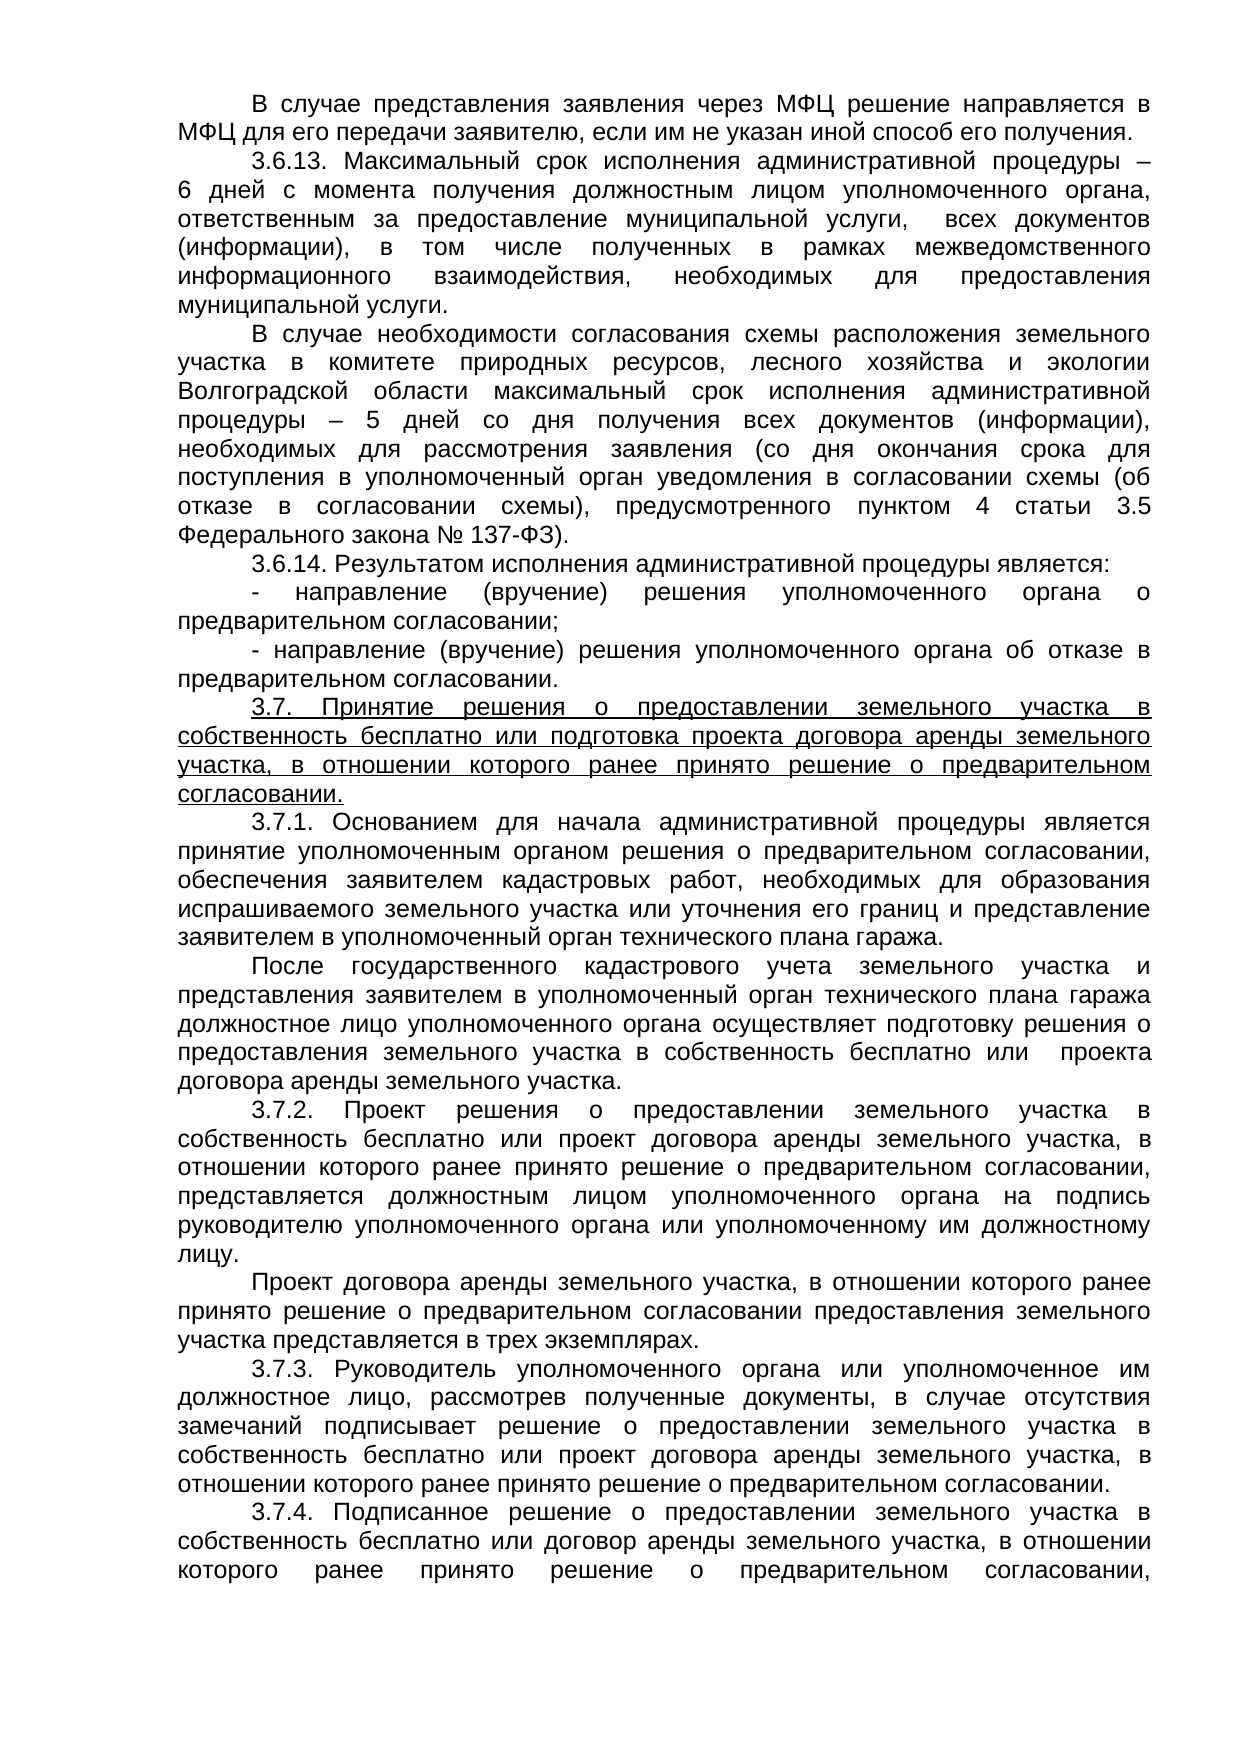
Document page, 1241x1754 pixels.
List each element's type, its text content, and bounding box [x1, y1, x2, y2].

text 3.7. Принятие решения о предоставлении земельного участка в собственность бесплатно или подготовка проекта договора аренды земельного участка, в отношении которого ранее принято решение о предварительном согласовании. [177, 776, 1152, 807]
text 3.6.13. Максимальный срок исполнения административной процедуры – 6 дней с момента получения должностным лицом уполномоченного органа, ответственным за предоставление муниципальной услуги, всех документов (информации), в том числе полученных в рамках межведомственного информационного взаимодействия, необходимых для предоставления муниципальной услуги. [177, 146, 1152, 319]
text 3.7. Принятие решения о предоставлении земельного участка в собственность бесплатно или подготовка проекта договора аренды земельного участка, в отношении которого ранее принято решение о предварительном согласовании. [177, 692, 1152, 746]
text 3.7.2. Проект решения о предоставлении земельного участка в собственность бесплатно или проект договора аренды земельного участка, в отношении которого ранее принято решение о предварительном согласовании, представляется должностным лицом уполномоченного органа на подпись руководителю уполномоченного органа или уполномоченному им должностному лицу. [177, 1095, 1152, 1267]
text - направление (вручение) решения уполномоченного органа об отказе в предварительном согласовании. [177, 635, 1152, 692]
text В случае необходимости согласования схемы расположения земельного участка в комитете природных ресурсов, лесного хозяйства и экологии Волгоградской области максимальный срок исполнения административной процедуры – 5 дней со дня получения всех документов (информации), необходимых для рассмотрения заявления (со дня окончания срока для поступления в уполномоченный орган уведомления в согласовании схемы (об отказе в согласовании схемы), предусмотренного пунктом 4 статьи 3.5 Федерального закона № 137-ФЗ). [177, 319, 1152, 549]
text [177, 1497, 1152, 1584]
text Проект договора аренды земельного участка, в отношении которого ранее принято решение о предварительном согласовании предоставления земельного участка представляется в трех экземплярах. [177, 1267, 1152, 1354]
text 3.7. Принятие решения о предоставлении земельного участка в собственность бесплатно или подготовка проекта договора аренды земельного участка, в отношении которого ранее принято решение о предварительном согласовании. [177, 747, 1152, 775]
text После государственного кадастрового учета земельного участка и представления заявителем в уполномоченный орган технического плана гаража должностное лицо уполномоченного органа осуществляет подготовку решения о предоставления земельного участка в собственность бесплатно или проекта договора аренды земельного участка. [177, 951, 1152, 1095]
text 3.7.3. Руководитель уполномоченного органа или уполномоченное им должностное лицо, рассмотрев полученные документы, в случае отсутствия замечаний подписывает решение о предоставлении земельного участка в собственность бесплатно или проект договора аренды земельного участка, в отношении которого ранее принято решение о предварительном согласовании. [177, 1354, 1152, 1497]
text - направление (вручение) решения уполномоченного органа о предварительном согласовании; [177, 577, 1152, 635]
text 3.6.14. Результатом исполнения административной процедуры является: [177, 549, 1152, 577]
text 3.7.1. Основанием для начала административной процедуры является принятие уполномоченным органом решения о предварительном согласовании, обеспечения заявителем кадастровых работ, необходимых для образования испрашиваемого земельного участка или уточнения его границ и представление заявителем в уполномоченный орган технического плана гаража. [177, 807, 1152, 951]
text В случае представления заявления через МФЦ решение направляется в МФЦ для его передачи заявителю, если им не указан иной способ его получения. [177, 89, 1152, 146]
